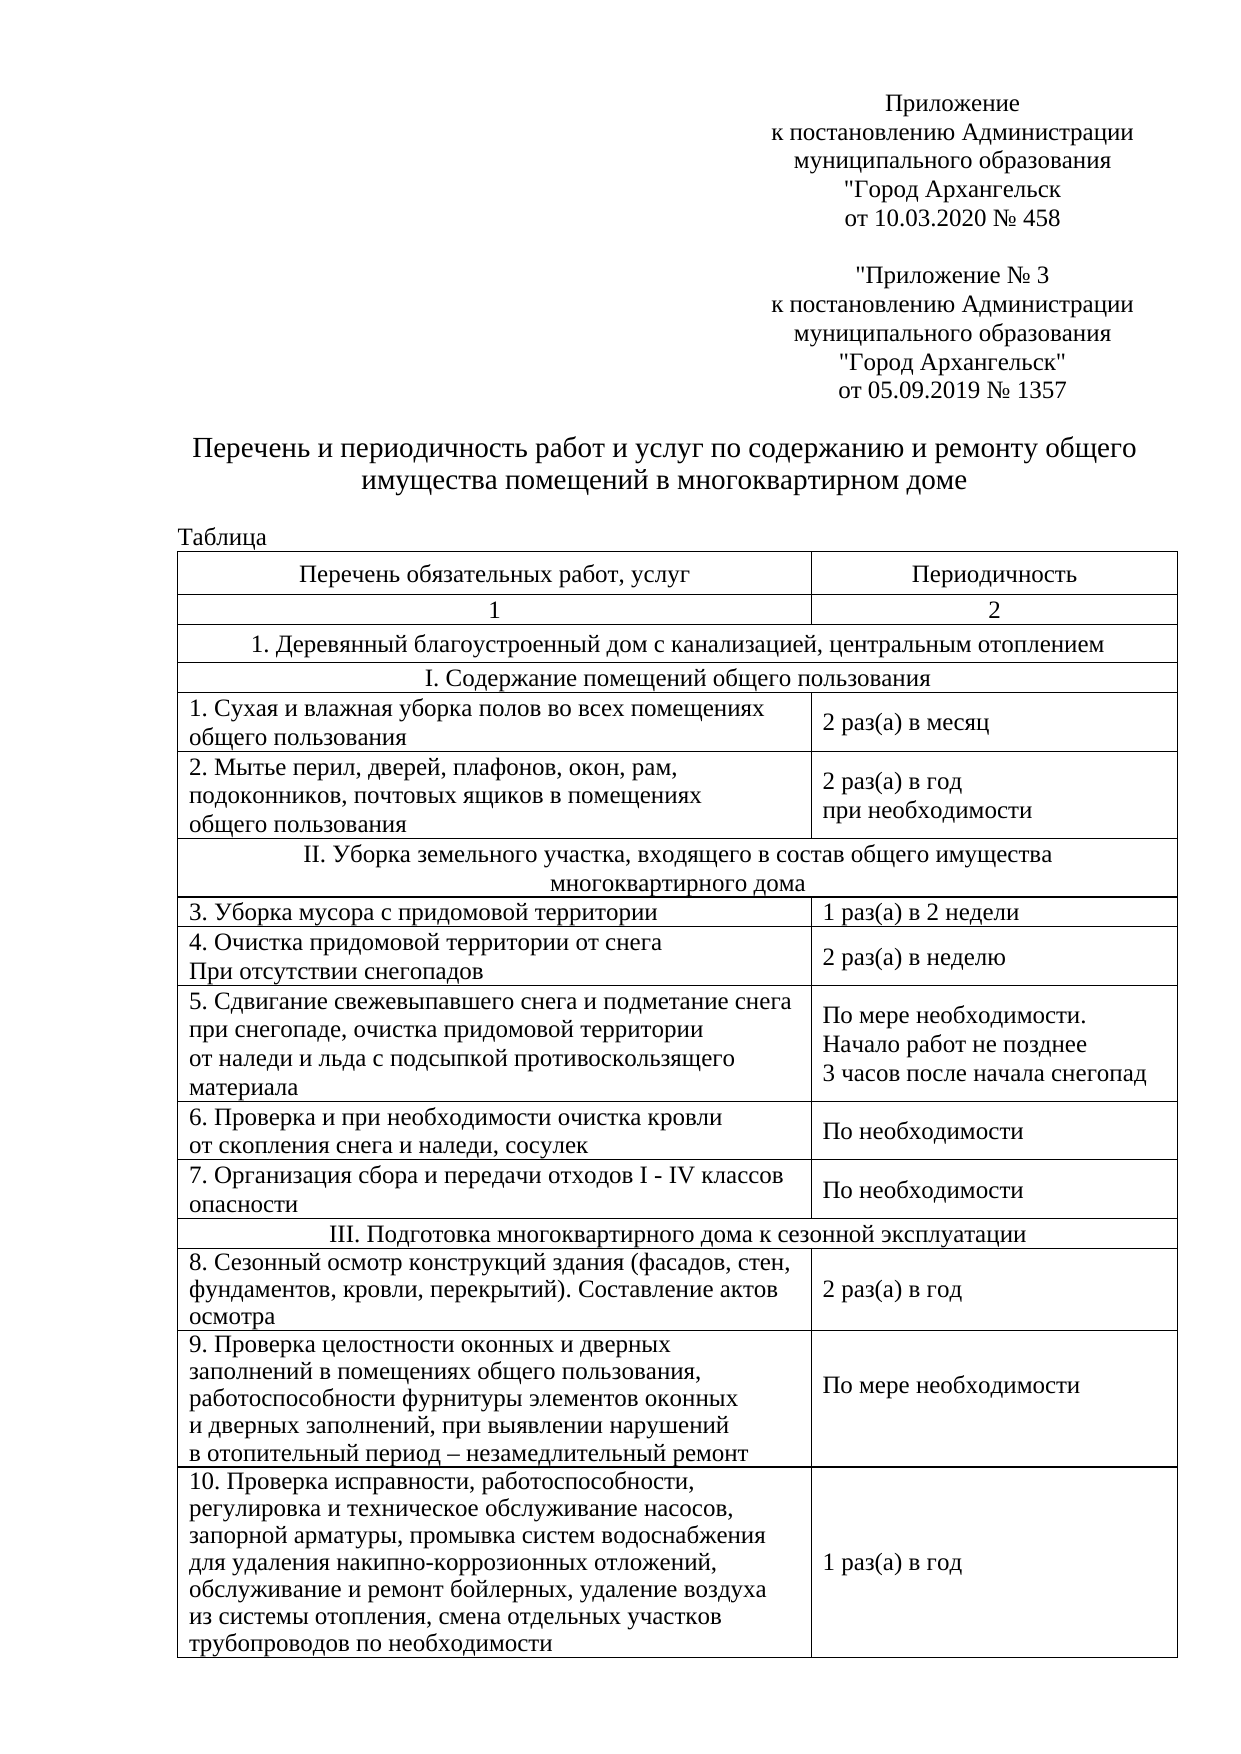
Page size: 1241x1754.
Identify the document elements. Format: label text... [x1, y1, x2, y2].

table_cell 1. Сухая и влажная уборка полов во всех помещениях общего пользования [178, 693, 811, 751]
table_cell По мере необходимости [812, 1331, 1177, 1466]
table_cell 1 раз(а) в год [812, 1468, 1177, 1657]
table_cell 2 раз(а) в год [812, 1249, 1177, 1330]
table_cell 5. Сдвигание свежевыпавшего снега и подметание снега при снегопаде, очистка придомовой территории от наледи и льда c подсыпкой противоскользящего материала [178, 986, 811, 1101]
table_cell 7. Организация сбора и передачи отходов I - IV классов опасности [178, 1160, 811, 1218]
table_cell 10. Проверка исправности, работоспособности, регулировка и техническое обслуживание насосов, запорной арматуры, промывка систем водоснабжения для удаления накипно-коррозионных отложений, обслуживание и ремонт бойлерных, удаление воздуха из системы отопления, смена отдельных участков трубопроводов по необходимости [178, 1468, 811, 1657]
table_cell По необходимости [812, 1102, 1177, 1159]
table_cell 1 раз(а) в 2 недели [812, 898, 1177, 926]
text "Город Архангельск [753, 174, 1152, 203]
table_cell 6. Проверка и при необходимости очистка кровли от скопления снега и наледи, сосулек [178, 1102, 811, 1159]
text от 05.09.2019 № 1357 [753, 375, 1152, 404]
table_cell 2 [812, 595, 1177, 624]
table_cell II. Уборка земельного участка, входящего в состав общего имущества многоквартирного дома [178, 839, 1177, 896]
text к постановлению Администрации [753, 117, 1152, 145]
text "Приложение № 3 [753, 260, 1152, 289]
table_cell 2. Мытье перил, дверей, плафонов, окон, рам, подоконников, почтовых ящиков в помещениях общего пользования [178, 752, 811, 838]
text Перечень и периодичность работ и услуг по содержанию и ремонту общего имущества помещений в многоквартирном доме [177, 432, 1152, 496]
table_header Периодичность [812, 552, 1177, 594]
table_cell 2 раз(а) в неделю [812, 927, 1177, 985]
table_cell III. Подготовка многоквартирного дома к сезонной эксплуатации [178, 1219, 1177, 1248]
table_cell 4. Очистка придомовой территории от снега При отсутствии снегопадов [178, 927, 811, 985]
table_cell 2 раз(а) в месяц [812, 693, 1177, 751]
text муниципального образования [753, 145, 1152, 174]
table_cell По мере необходимости. Начало работ не позднее 3 часов после начала снегопад [812, 986, 1177, 1101]
text к постановлению Администрации [753, 289, 1152, 318]
table_header Перечень обязательных работ, услуг [178, 552, 811, 594]
table_cell 9. Проверка целостности оконных и дверных заполнений в помещениях общего пользования, работоспособности фурнитуры элементов оконных и дверных заполнений, при выявлении нарушений в отопительный период – незамедлительный ремонт [178, 1331, 811, 1466]
table_cell 8. Сезонный осмотр конструкций здания (фасадов, стен, фундаментов, кровли, перекрытий). Составление актов осмотра [178, 1249, 811, 1330]
table_cell 3. Уборка мусора с придомовой территории [178, 898, 811, 926]
table_cell По необходимости [812, 1160, 1177, 1218]
text "Город Архангельск" [753, 347, 1152, 375]
text Таблица [177, 523, 1152, 551]
table_cell 1. Деревянный благоустроенный дом с канализацией, центральным отоплением [178, 625, 1177, 662]
text муниципального образования [753, 318, 1152, 347]
table_cell I. Содержание помещений общего пользования [178, 663, 1177, 692]
table_cell 1 [178, 595, 811, 624]
text Приложение [753, 88, 1152, 117]
text от 10.03.2020 № 458 [753, 203, 1152, 232]
table_cell 2 раз(а) в год при необходимости [812, 752, 1177, 838]
